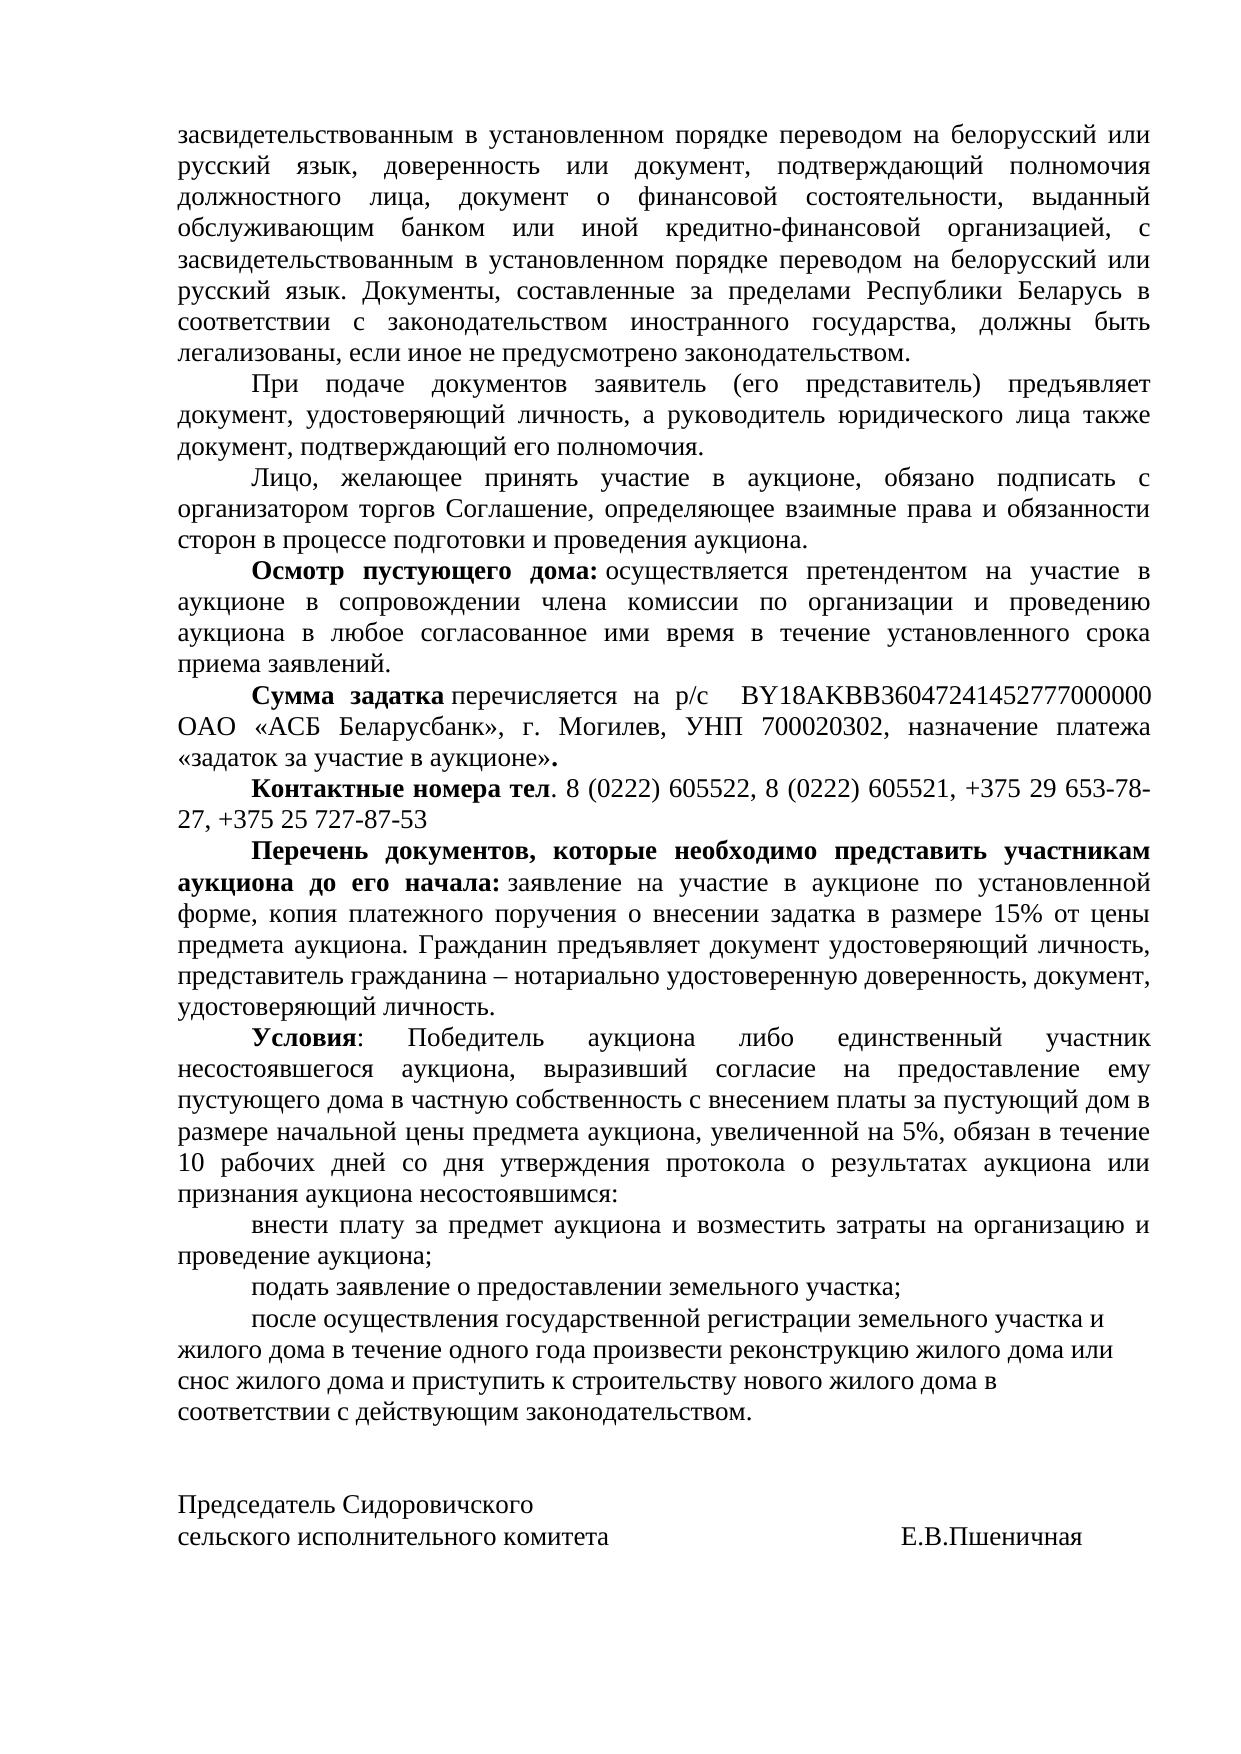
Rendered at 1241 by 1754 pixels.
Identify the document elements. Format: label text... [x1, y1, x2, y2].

text после осуществления государственной регистрации земельного участка и жилого дома в течение одного года произвести реконструкцию жилого дома или снос жилого дома и приступить к строительству нового жилого дома в соответствии с действующим законодательством. [177, 1302, 1152, 1426]
text Лицо, желающее принять участие в аукционе, обязано подписать с организатором торгов Соглашение, определяющее взаимные права и обязанности сторон в процессе подготовки и проведения аукциона. [177, 461, 1152, 554]
text Сумма задатка перечисляется на р/с BY18AKBB36047241452777000000 ОАО «АСБ Беларусбанк», г. Могилев, УНП 700020302, назначение платежа «задаток за участие в аукционе». [177, 679, 1152, 772]
text внести плату за предмет аукциона и возместить затраты на организацию и проведение аукциона; [177, 1208, 1152, 1271]
text При подаче документов заявитель (его представитель) предъявляет документ, удостоверяющий личность, а руководитель юридического лица также документ, подтверждающий его полномочия. [177, 367, 1152, 461]
text Условия: Победитель аукциона либо единственный участник несостоявшегося аукциона, выразивший согласие на предоставление ему пустующего дома в частную собственность с внесением платы за пустующий дом в размере начальной цены предмета аукциона, увеличенной на 5%, обязан в течение 10 рабочих дней со дня утверждения протокола о результатах аукциона или признания аукциона несостоявшимся: [177, 1021, 1152, 1208]
text Контактные номера тел. 8 (0222) 605522, 8 (0222) 605521, +375 29 653-78-27, +375 25 727-87-53 [177, 772, 1152, 834]
text Перечень документов, которые необходимо представить участникам аукциона до его начала: заявление на участие в аукционе по установленной форме, копия платежного поручения о внесении задатка в размере 15% от цены предмета аукциона. Гражданин предъявляет документ удостоверяющий личность, представитель гражданина – нотариально удостоверенную доверенность, документ, удостоверяющий личность. [177, 834, 1152, 1021]
text сельского исполнительного комитета Е.В.Пшеничная [177, 1520, 1152, 1551]
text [177, 118, 1152, 367]
text Председатель Сидоровичского [177, 1488, 1152, 1520]
text подать заявление о предоставлении земельного участка; [177, 1271, 1152, 1302]
text Осмотр пустующего дома: осуществляется претендентом на участие в аукционе в сопровождении члена комиссии по организации и проведению аукциона в любое согласованное ими время в течение установленного срока приема заявлений. [177, 554, 1152, 679]
